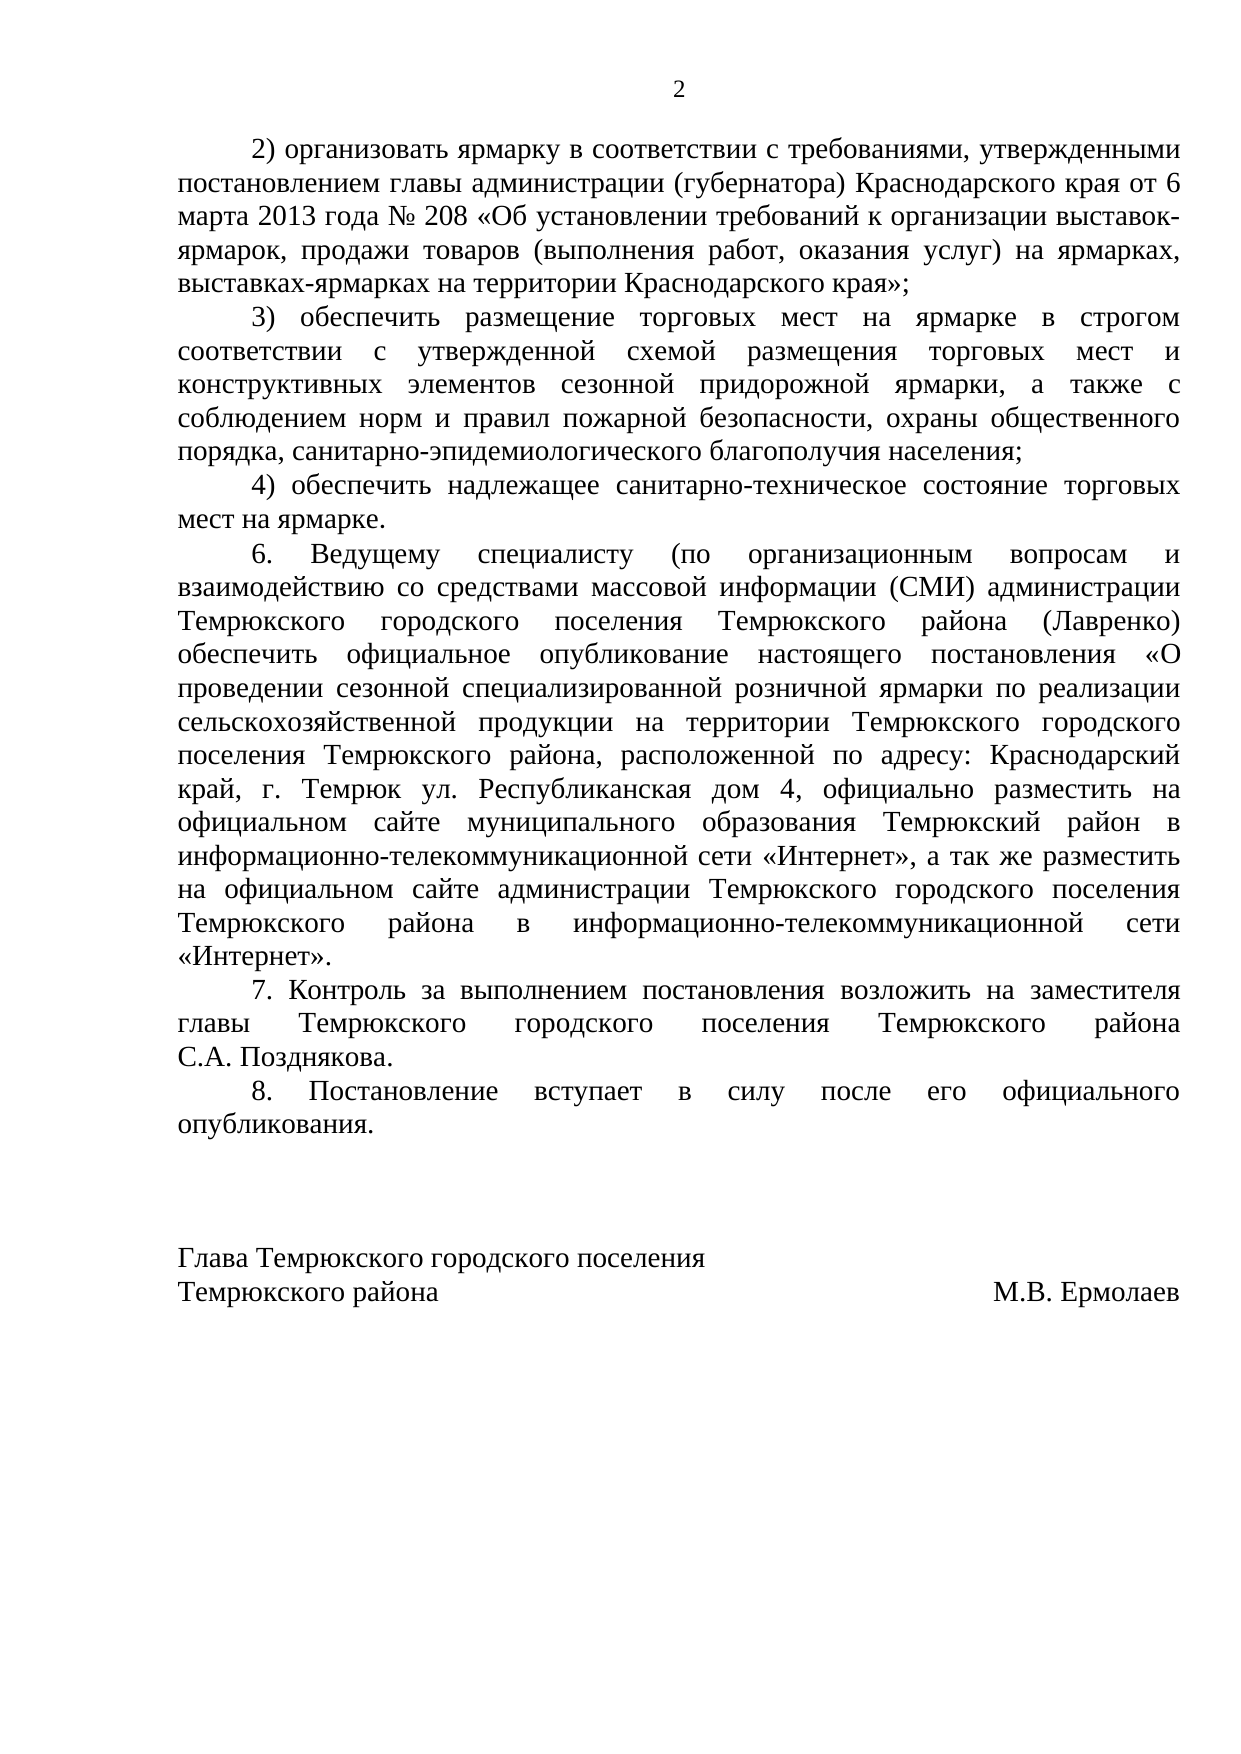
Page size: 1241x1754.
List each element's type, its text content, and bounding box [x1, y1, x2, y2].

text 6. Ведущему специалисту (по организационным вопросам и взаимодействию со средствами массовой информации (СМИ) администрации Темрюкского городского поселения Темрюкского района (Лавренко) обеспечить официальное опубликование настоящего постановления «О проведении сезонной специализированной розничной ярмарки по реализации сельскохозяйственной продукции на территории Темрюкского городского поселения Темрюкского района, расположенной по адресу: Краснодарский край, г. Темрюк ул. Республиканская дом 4, официально разместить на официальном сайте муниципального образования Темрюкский район в информационно-телекоммуникационной сети «Интернет», а так же разместить на официальном сайте администрации Темрюкского городского поселения Темрюкского района в информационно-телекоммуникационной сети «Интернет». [177, 536, 1181, 972]
text 7. Контроль за выполнением постановления возложить на заместителя главы Темрюкского городского поселения Темрюкского района С.А. Позднякова. [177, 972, 1181, 1073]
text 4) обеспечить надлежащее санитарно-техническое состояние торговых мест на ярмарке. [177, 467, 1181, 536]
text 3) обеспечить размещение торговых мест на ярмарке в строгом соответствии с утвержденной схемой размещения торговых мест и конструктивных элементов сезонной придорожной ярмарки, а также с соблюдением норм и правил пожарной безопасности, охраны общественного порядка, санитарно-эпидемиологического благополучия населения; [177, 299, 1181, 467]
text Глава Темрюкского городского поселения [177, 1240, 1181, 1274]
text Темрюкского района М.В. Ермолаев [177, 1274, 1181, 1307]
text 2) организовать ярмарку в соответствии с требованиями, утвержденными постановлением главы администрации (губернатора) Краснодарского края от 6 марта 2013 года № 208 «Об установлении требований к организации выставок-ярмарок, продажи товаров (выполнения работ, оказания услуг) на ярмарках, выставках-ярмарках на территории Краснодарского края»; [177, 131, 1181, 299]
text 8. Постановление вступает в силу после его официального опубликования. [177, 1073, 1181, 1140]
